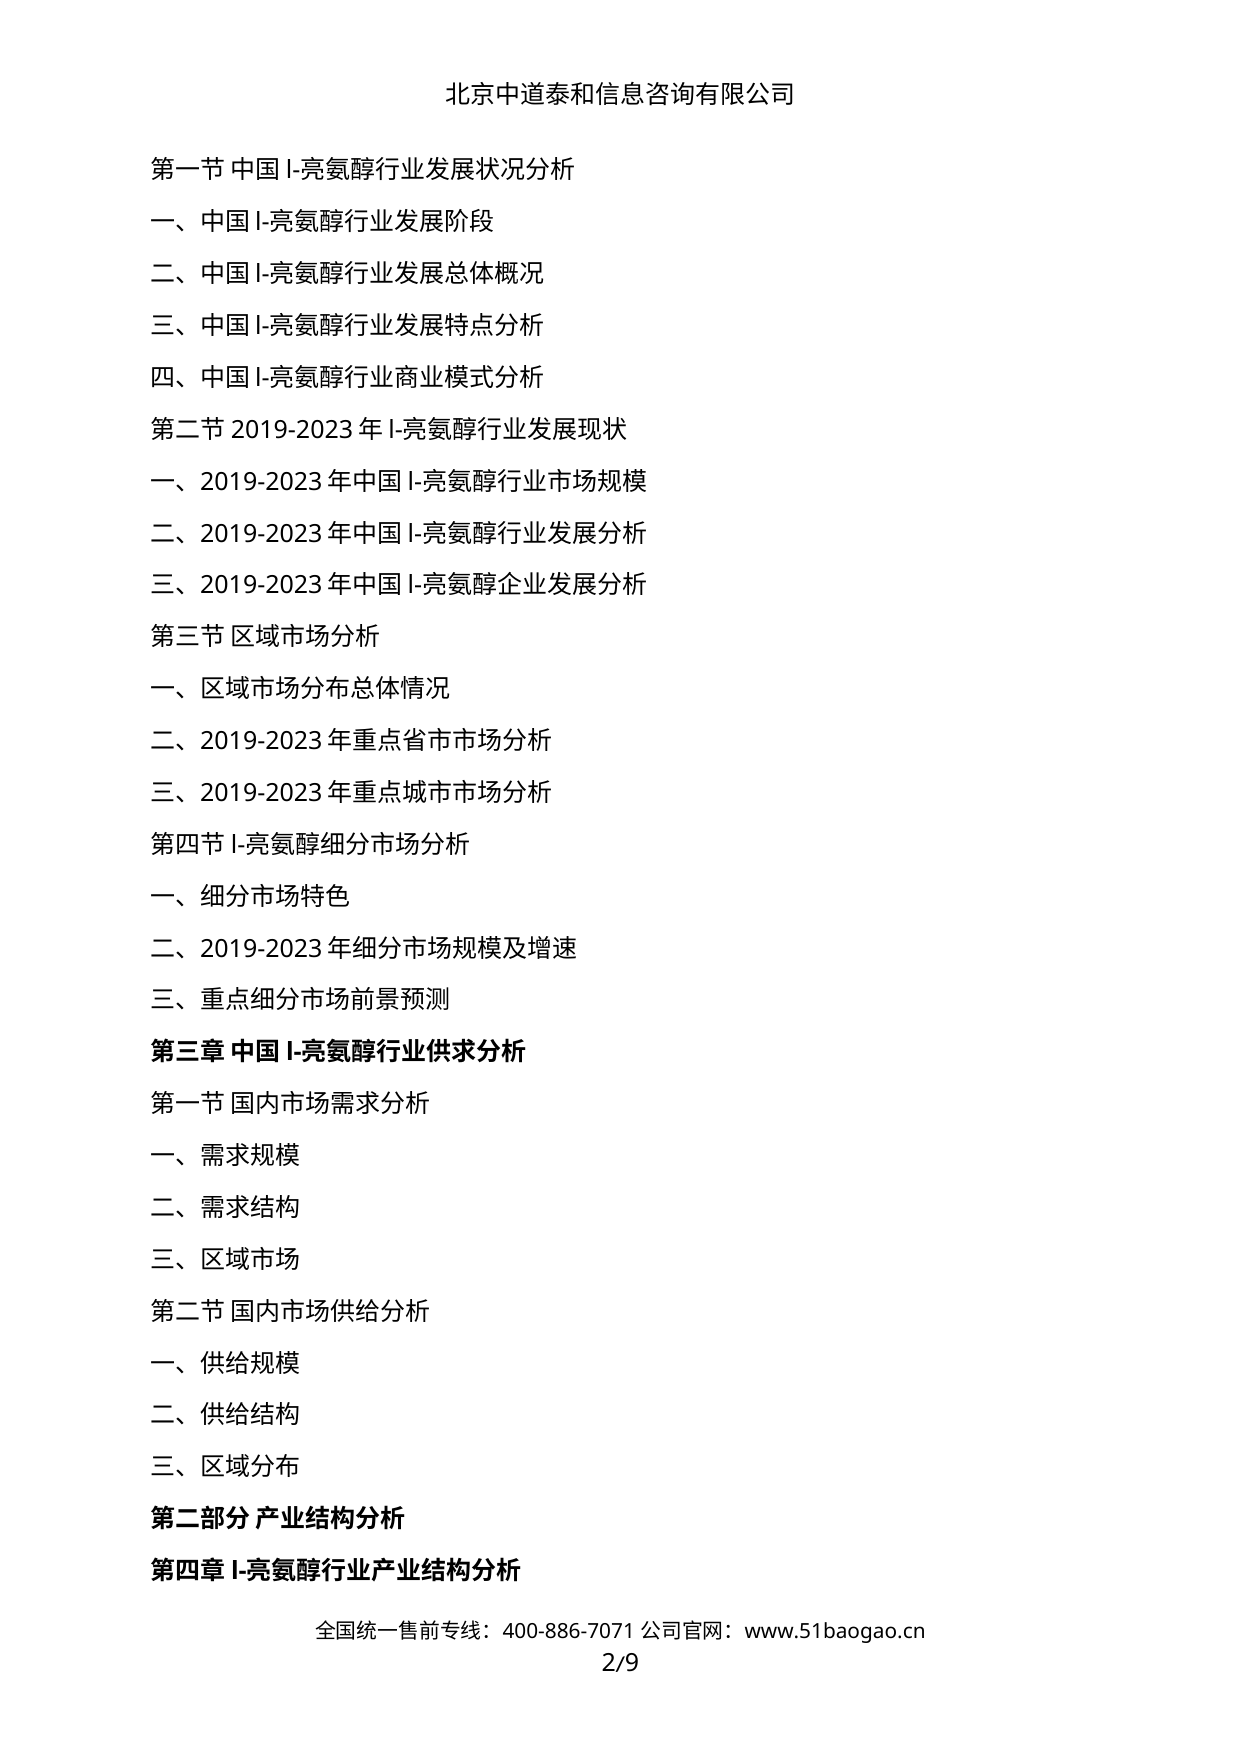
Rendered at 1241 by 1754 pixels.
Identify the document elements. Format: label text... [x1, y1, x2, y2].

text 三、2019-2023年重点城市市场分析 [150, 772, 1090, 809]
text 一、供给规模 [150, 1343, 1090, 1379]
text 三、2019-2023年中国l-亮氨醇企业发展分析 [150, 565, 1090, 601]
text 三、重点细分市场前景预测 [150, 980, 1090, 1016]
text 二、2019-2023年细分市场规模及增速 [150, 928, 1090, 964]
text 二、2019-2023年中国l-亮氨醇行业发展分析 [150, 513, 1090, 549]
text 二、中国l-亮氨醇行业发展总体概况 [150, 254, 1090, 290]
text 二、2019-2023年重点省市市场分析 [150, 721, 1090, 757]
text 第一节 国内市场需求分析 [150, 1084, 1090, 1120]
text 一、需求规模 [150, 1136, 1090, 1172]
text 第四节 l-亮氨醇细分市场分析 [150, 824, 1090, 861]
text 一、中国l-亮氨醇行业发展阶段 [150, 202, 1090, 238]
text 第四章 l-亮氨醇行业产业结构分析 [150, 1551, 1090, 1587]
text 第二部分 产业结构分析 [150, 1499, 1090, 1535]
text 第三章 中国l-亮氨醇行业供求分析 [150, 1032, 1090, 1068]
text 四、中国l-亮氨醇行业商业模式分析 [150, 357, 1090, 394]
text 一、2019-2023年中国l-亮氨醇行业市场规模 [150, 461, 1090, 497]
text 三、区域分布 [150, 1447, 1090, 1483]
text 第二节 2019-2023年l-亮氨醇行业发展现状 [150, 409, 1090, 446]
text 二、供给结构 [150, 1395, 1090, 1431]
text 第二节 国内市场供给分析 [150, 1291, 1090, 1327]
text 一、细分市场特色 [150, 876, 1090, 912]
text 一、区域市场分布总体情况 [150, 669, 1090, 705]
text 三、中国l-亮氨醇行业发展特点分析 [150, 306, 1090, 342]
text 第一节 中国l-亮氨醇行业发展状况分析 [150, 150, 1090, 186]
text 三、区域市场 [150, 1239, 1090, 1276]
text 第三节 区域市场分析 [150, 617, 1090, 653]
text 二、需求结构 [150, 1187, 1090, 1224]
